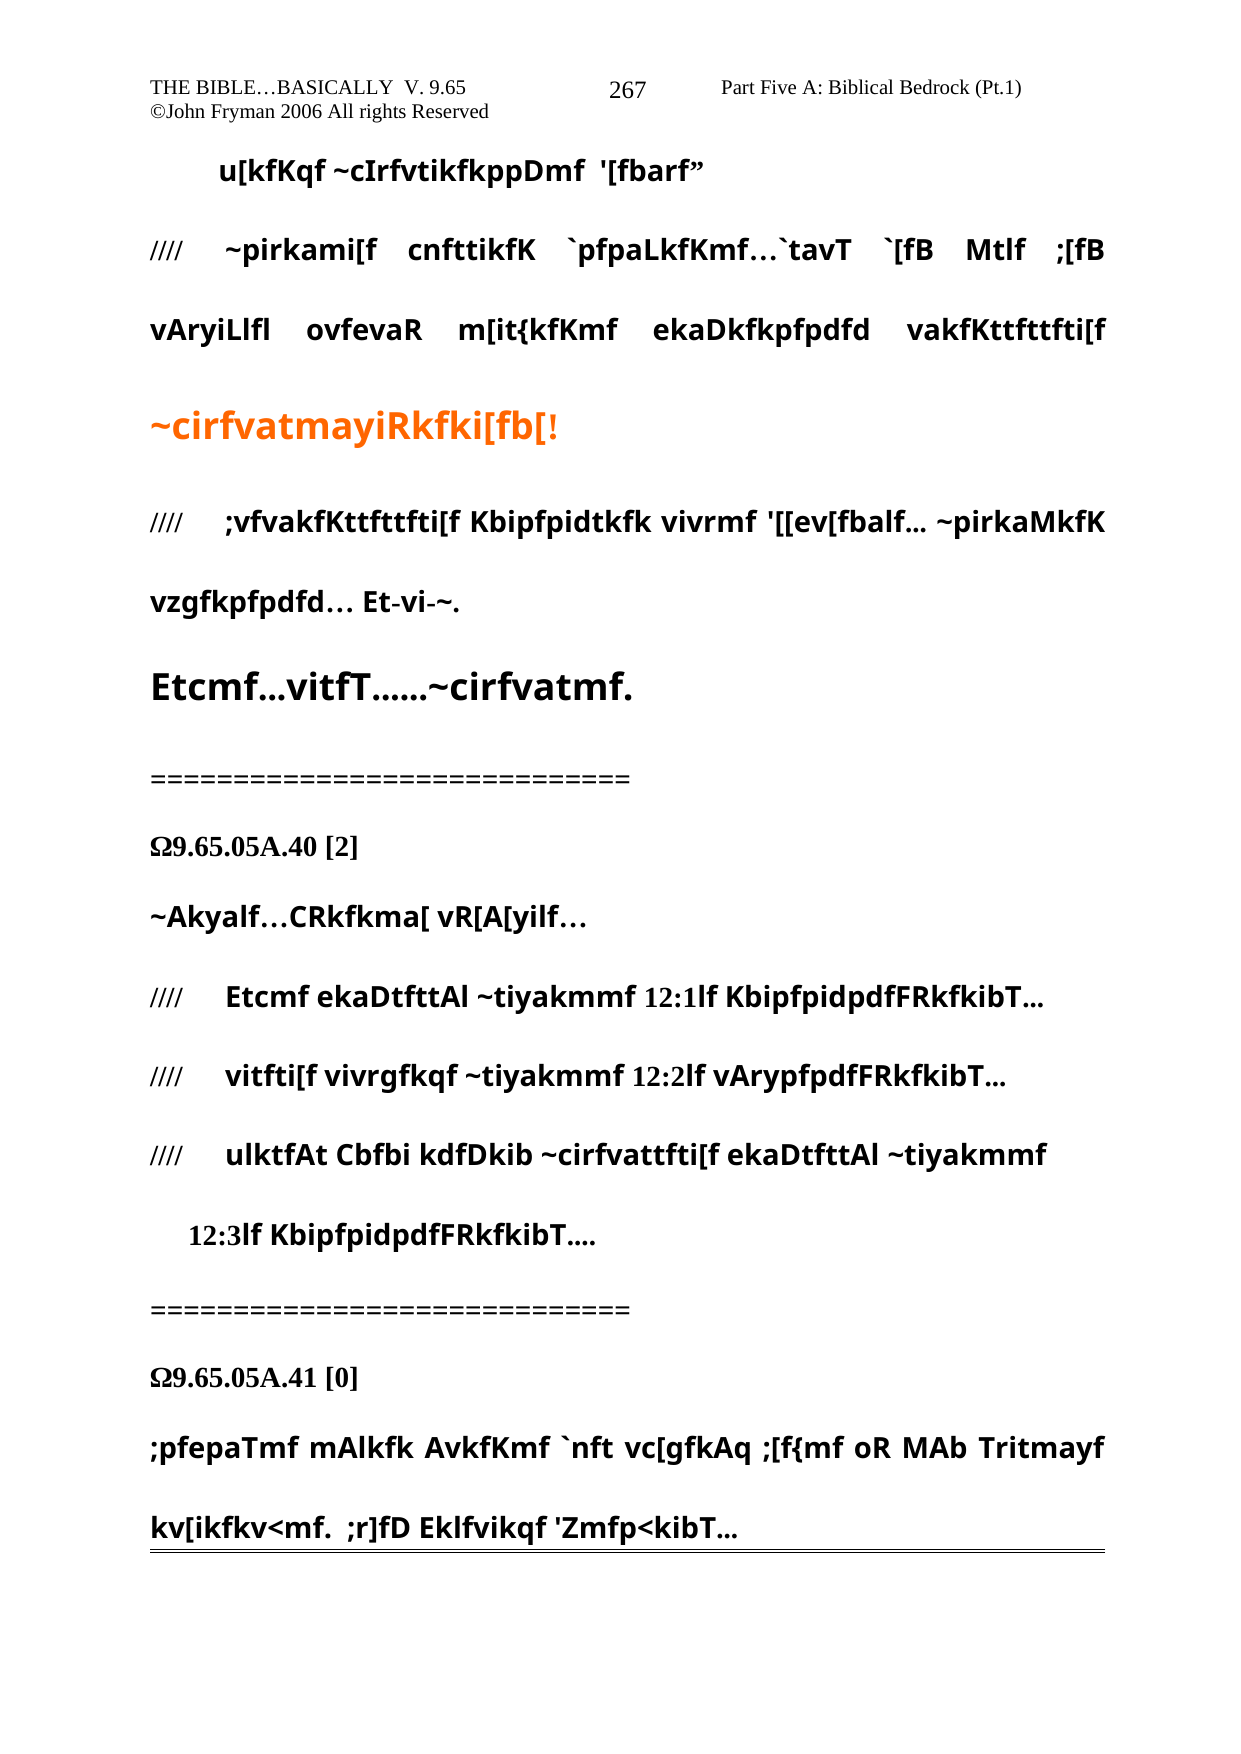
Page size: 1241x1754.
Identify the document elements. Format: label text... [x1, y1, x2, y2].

text Ω9.65.05A.40 [2] [150, 829, 1105, 863]
text Etcmf...vitfT......~cirfvatmf. [150, 660, 1105, 711]
text u[kfKqf ~cIrfvtikfkppDmf '[fbarf” [150, 150, 1105, 190]
text ============================= [150, 1293, 1105, 1327]
text //// ~pirkami[f cnfttikfK `pfpaLkfKmf…`tavT `[fB Mtlf ;[fB vAryiLlfl ovfevaR m[it{kfKmf ekaDkfkpfpdfd vakfKttfttfti[f ~cirfvatmayiRkfki[fb[! [150, 229, 1105, 451]
text //// ;vfvakfKttfttfti[f Kbipfpidtkfk vivrmf '[[ev[fbalf... ~pirkaMkfK vzgfkpfpdfd… Et-vi-~. [150, 502, 1105, 621]
text Ω9.65.05A.41 [0] [150, 1361, 1105, 1394]
text //// vitfti[f vivrgfkqf ~tiyakmmf 12:2lf vArypfpdfFRkfkibT... [150, 1055, 1105, 1095]
text ~Akyalf…CRkfkma[ vR[A[yilf… [150, 897, 1105, 936]
text //// ulktfAt Cbfbi kdfDkib ~cirfvattfti[f ekaDtfttAl ~tiyakmmf [150, 1135, 1105, 1174]
text ;pfepaTmf mAlkfk AvkfKmf `nft vc[gfkAq ;[f{mf oR MAb Tritmayf kv[ikfkv<mf. ;r]fD Eklfvikqf 'Zmfp<kibT... [150, 1428, 1105, 1549]
text 12:3lf KbipfpidpdfFRkfkibT.... [150, 1214, 1105, 1254]
text //// Etcmf ekaDtfttAl ~tiyakmmf 12:1lf KbipfpidpdfFRkfkibT... [150, 976, 1105, 1016]
text ============================= [150, 762, 1105, 796]
